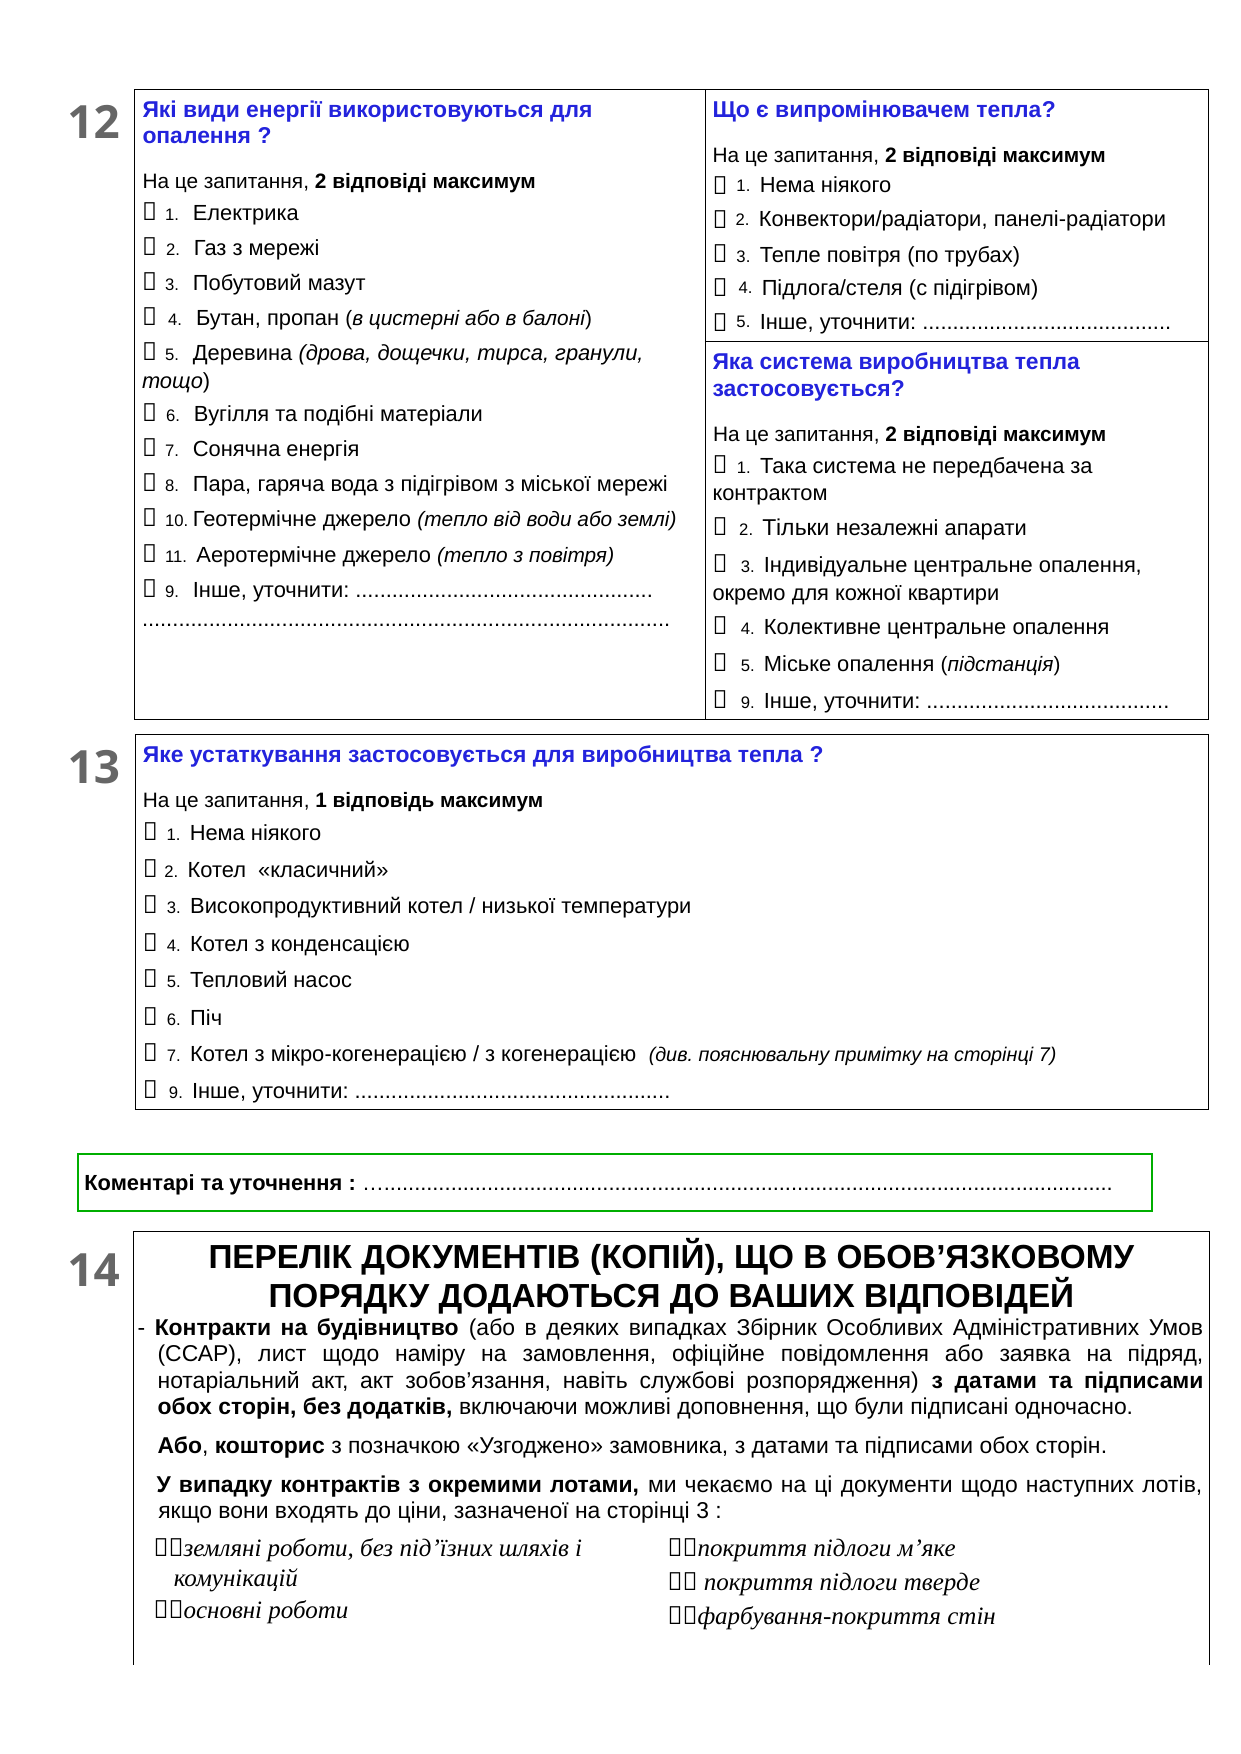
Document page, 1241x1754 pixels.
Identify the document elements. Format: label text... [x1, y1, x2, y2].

table_header 13 [52, 734, 135, 1109]
table_header 12 [52, 89, 134, 718]
table_header Коментарі та уточнення : …........................................................................................................................ [79, 1155, 1151, 1210]
table_header Що є випромінювачем тепла? На це запитання, 2 відповіді максимум  1. Нема ніякого  2. Конвектори/радіатори, панелі-радіатори  3. Тепле повітря (по трубах)  4. Підлога/стеля (с підігрівом)  5. Інше, уточнити: ......................................... [706, 90, 1208, 341]
table_header Які види енергії використовуються для опалення ? На це запитання, 2 відповіді максимум  1. Електрика  2. Газ з мережі  3. Побутовий мазут  4. Бутан, пропан (в цистерні або в балоні)  5. Деревина (дрова, дощечки, тирса, гранули, тощо)  6. Вугілля та подібні матеріали  7. Сонячна енергія  8. Пара, гаряча вода з підігрівом з міської мережі  10. Геотермічне джерело (тепло від води або землі)  11. Аеротермічне джерело (тепло з повітря)  9. Інше, уточнити: ................................................. ....................................................................................... [135, 90, 705, 718]
table_header 14 [54, 1231, 133, 1665]
table_cell Яка система виробництва тепла застосовується? На це запитання, 2 відповіді максимум  1. Така система не передбачена за контрактом  2. Тільки незалежні апарати  3. Індивідуальне центральне опалення, окремо для кожної квартири  4. Колективне центральне опалення  5. Міське опалення (підстанція)  9. Інше, уточнити: ........................................ [706, 342, 1208, 718]
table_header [134, 1232, 1209, 1665]
table_header Яке устаткування застосовується для виробництва тепла ? На це запитання, 1 відповідь максимум  1. Нема ніякого  2. Котел «класичний»  3. Високопродуктивний котел / низької температури  4. Котел з конденсацією  5. Тепловий насос  6. Піч  7. Котел з мікро-когенерацією / з когенерацією (див. пояснювальну примітку на сторінці 7)  9. Інше, уточнити: .................................................... [136, 735, 1208, 1109]
